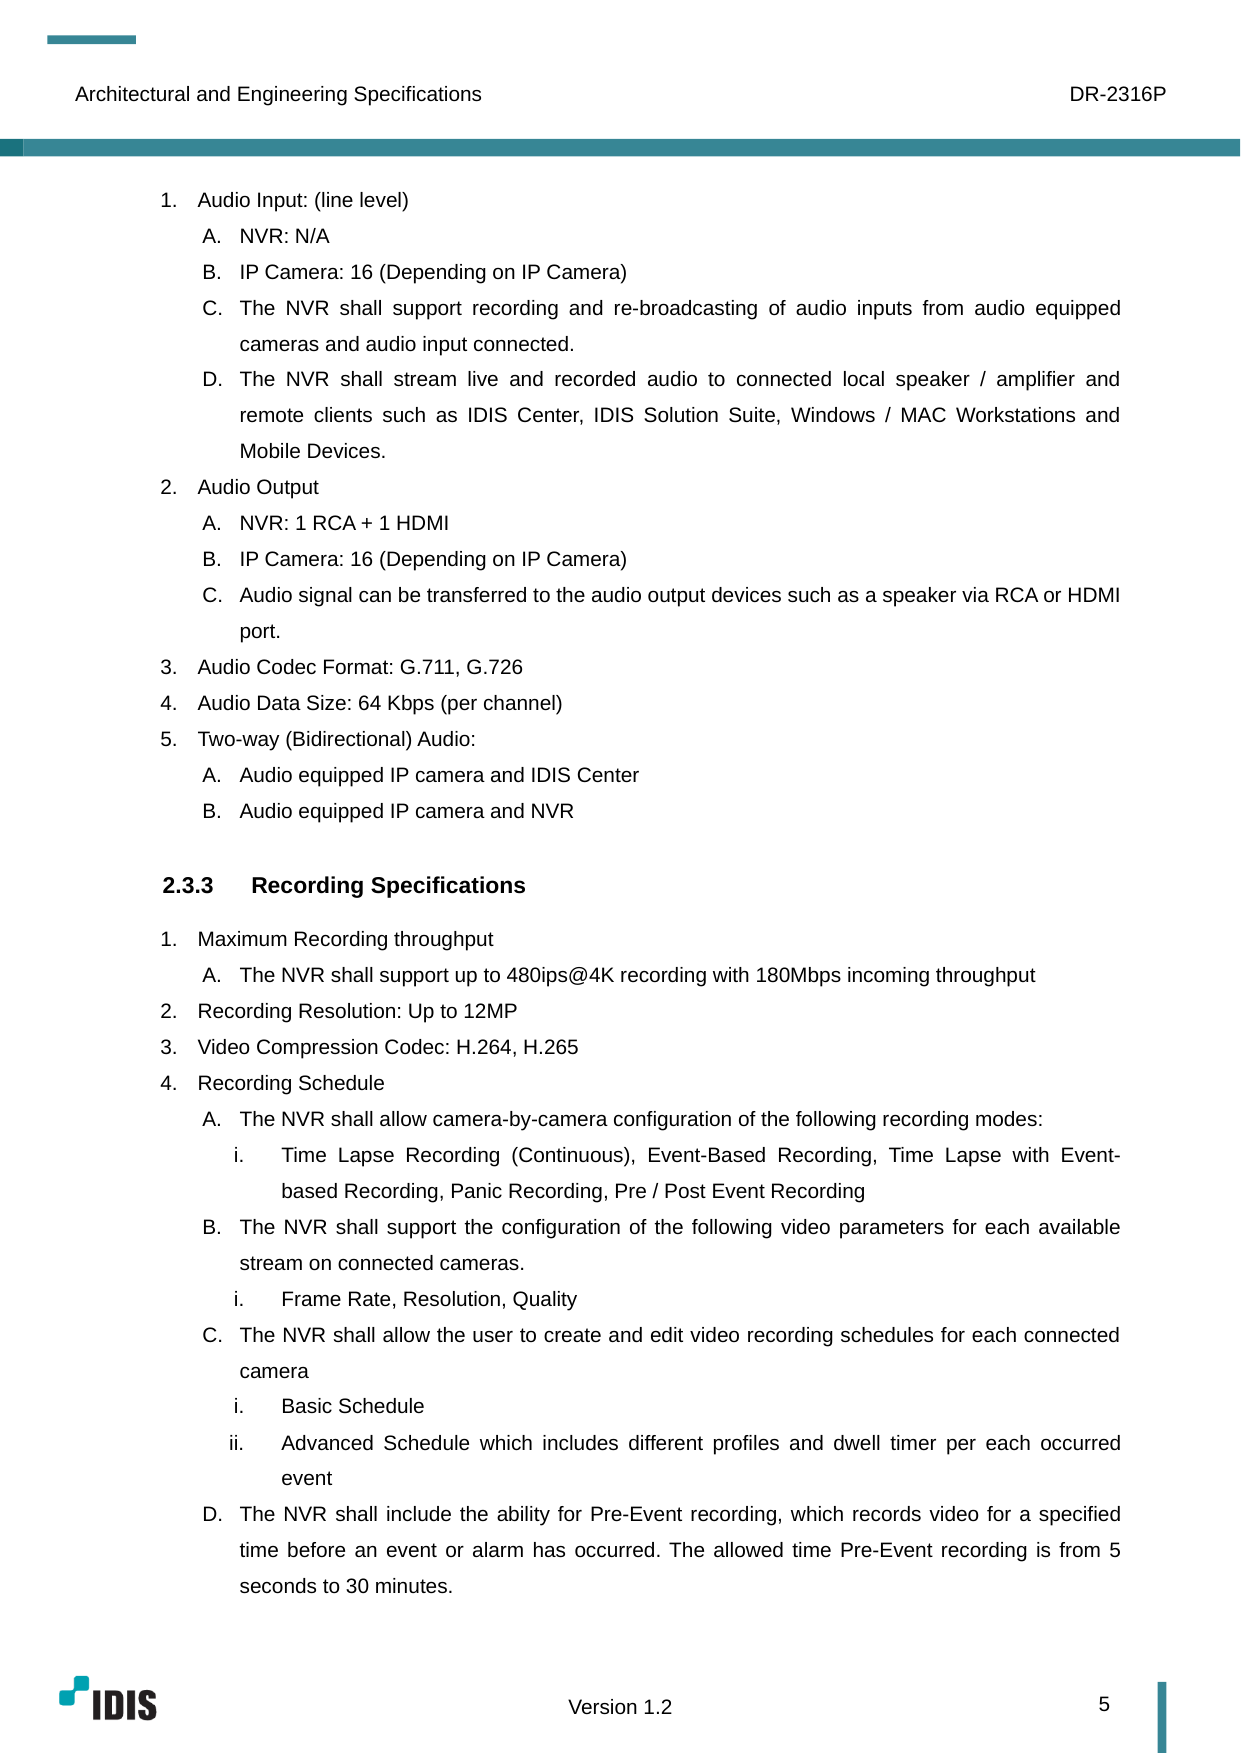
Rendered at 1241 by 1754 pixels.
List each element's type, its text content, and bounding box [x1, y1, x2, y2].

subtitle Recording Specifications [162, 872, 1122, 898]
list Recording Schedule [160, 1071, 1122, 1095]
list Advanced Schedule which includes different profiles and dwell timer per each occurred event [244, 1430, 1122, 1490]
list The NVR shall include the ability for Pre-Event recording, which records video for a specified time before an event or alarm has occurred. The allowed time Pre-Event recording is from 5 seconds to 30 minutes. [202, 1502, 1122, 1598]
list Audio signal can be transferred to the audio output devices such as a speaker via RCA or HDMI port. [202, 583, 1122, 643]
list Audio Codec Format: G.711, G.726 [160, 655, 1122, 679]
list Basic Schedule [244, 1394, 1122, 1418]
list Audio Output [160, 475, 1122, 499]
list The NVR shall support recording and re-broadcasting of audio inputs from audio equipped cameras and audio input connected. [202, 295, 1122, 355]
list Audio Input: (line level) [160, 188, 1122, 212]
list NVR: 1 RCA + 1 HDMI [202, 511, 1122, 535]
list Audio Data Size: 64 Kbps (per channel) [160, 691, 1122, 715]
list The NVR shall allow the user to create and edit video recording schedules for each connected camera [202, 1322, 1122, 1382]
list Video Compression Codec: H.264, H.265 [160, 1035, 1122, 1059]
list NVR: N/A [202, 223, 1122, 247]
list IP Camera: 16 (Depending on IP Camera) [202, 259, 1122, 283]
list Audio equipped IP camera and IDIS Center [202, 763, 1122, 787]
list Time Lapse Recording (Continuous), Event-Based Recording, Time Lapse with Event-based Recording, Panic Recording, Pre / Post Event Recording [244, 1143, 1122, 1203]
list Maximum Recording throughput [160, 927, 1122, 951]
list Frame Rate, Resolution, Quality [244, 1287, 1122, 1311]
list Recording Resolution: Up to 12MP [160, 999, 1122, 1023]
list Two-way (Bidirectional) Audio: [160, 727, 1122, 751]
list The NVR shall stream live and recorded audio to connected local speaker / amplifier and remote clients such as IDIS Center, IDIS Solution Suite, Windows / MAC Workstations and Mobile Devices. [202, 367, 1122, 463]
list The NVR shall support up to 480ips@4K recording with 180Mbps incoming throughput [202, 963, 1122, 987]
list The NVR shall allow camera-by-camera configuration of the following recording modes: [202, 1107, 1122, 1131]
list The NVR shall support the configuration of the following video parameters for each available stream on connected cameras. [202, 1215, 1122, 1274]
picture [52, 1675, 175, 1723]
list IP Camera: 16 (Depending on IP Camera) [202, 547, 1122, 571]
list Audio equipped IP camera and NVR [202, 798, 1122, 822]
